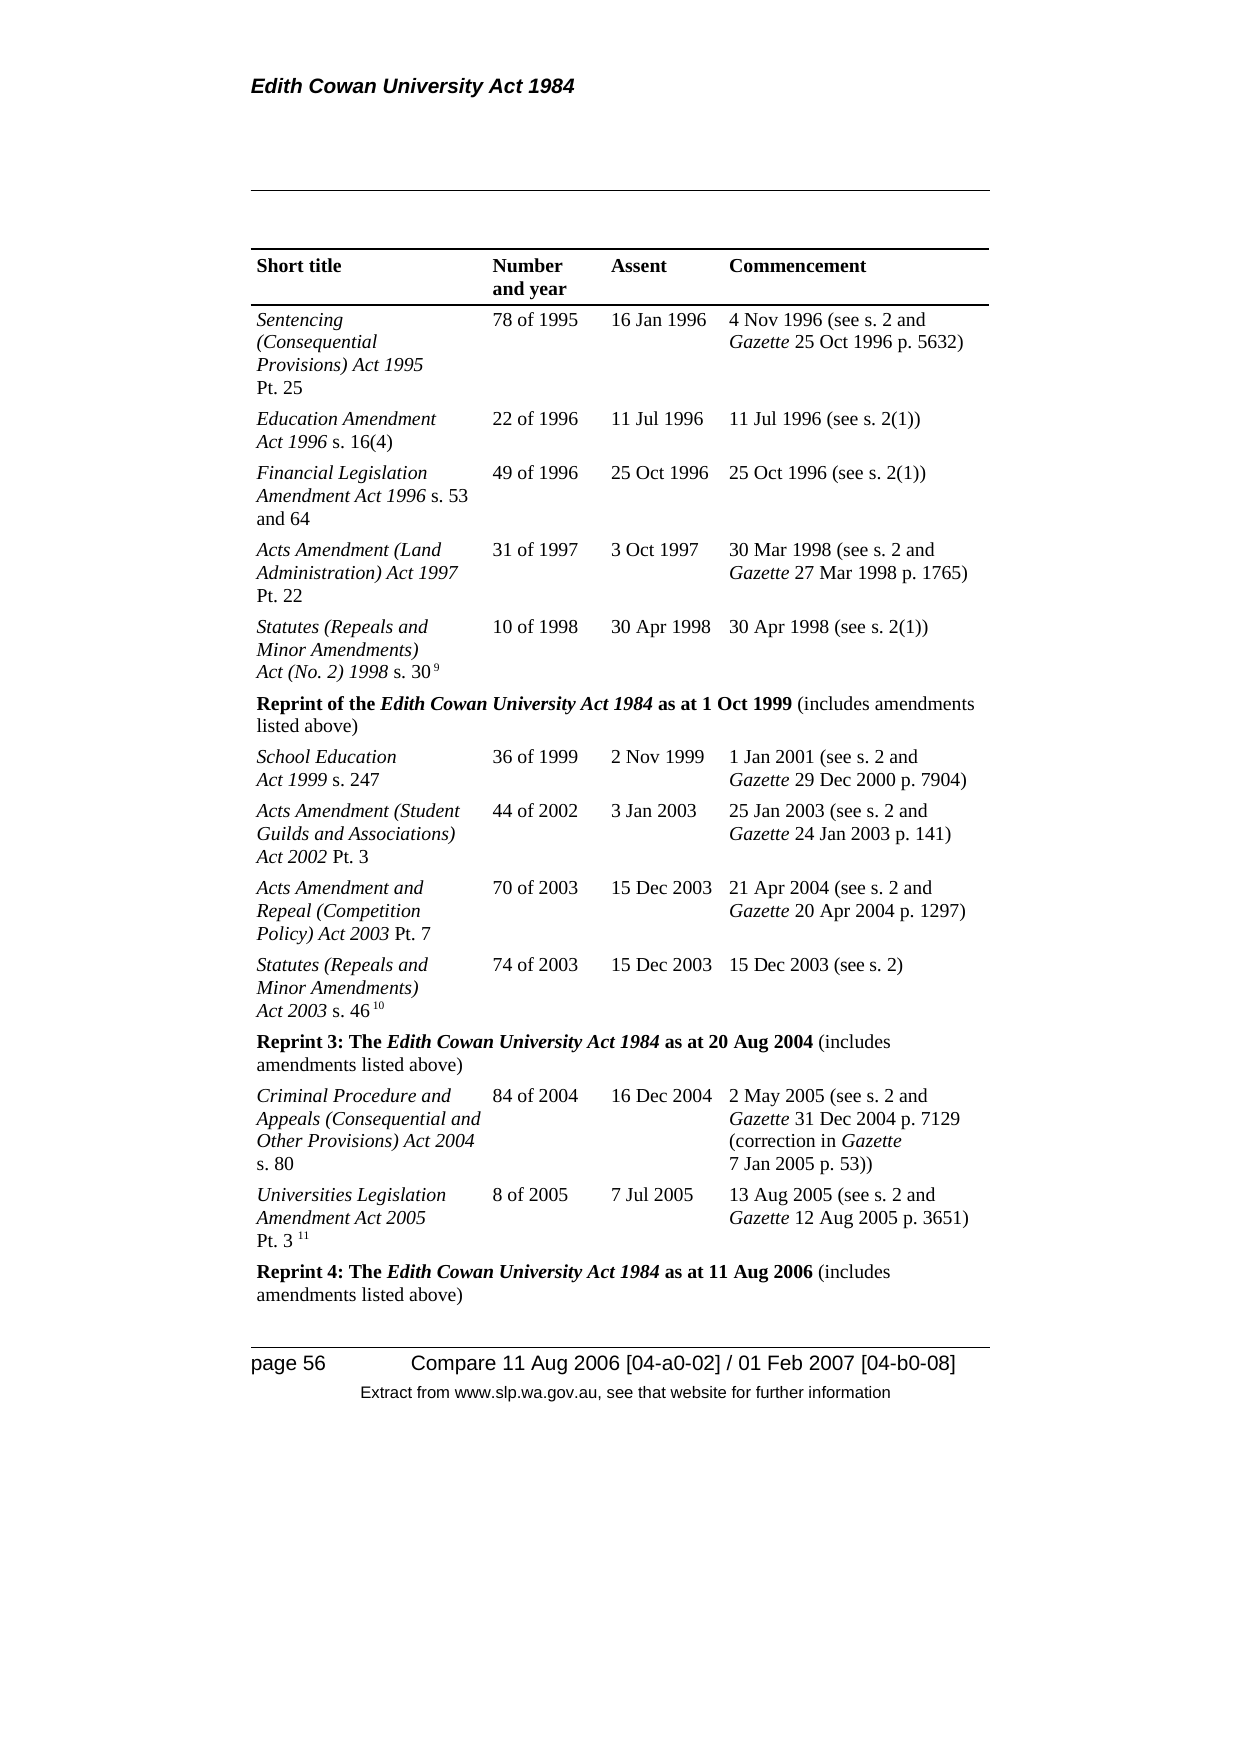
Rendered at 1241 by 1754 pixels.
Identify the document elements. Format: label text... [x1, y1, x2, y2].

table_cell Financial Legislation Amendment Act 1996 s. 53 and 64 [251, 457, 487, 534]
table_cell Statutes (Repeals and Minor Amendments) Act 2003 s. 46 10 [251, 949, 487, 1026]
table_cell 30 Apr 1998 (see s. 2(1)) [723, 611, 989, 687]
table_header Commencement [723, 250, 989, 303]
table_cell Acts Amendment (Land Administration) Act 1997 Pt. 22 [251, 534, 487, 611]
table_cell Reprint of the Edith Cowan University Act 1984 as at 1 Oct 1999 (includes amendments listed above) [251, 688, 989, 741]
table_cell 36 of 1999 [487, 741, 605, 795]
table_cell 31 of 1997 [487, 534, 605, 611]
table_cell 10 of 1998 [487, 611, 605, 687]
table_cell 16 Jan 1996 [605, 306, 723, 403]
table_cell 21 Apr 2004 (see s. 2 and Gazette 20 Apr 2004 p. 1297) [723, 872, 989, 949]
table_cell 25 Oct 1996 (see s. 2(1)) [723, 457, 989, 534]
table_cell 84 of 2004 [487, 1080, 605, 1179]
table_cell Acts Amendment (Student Guilds and Associations) Act 2002 Pt. 3 [251, 795, 487, 872]
table_cell Criminal Procedure and Appeals (Consequential and Other Provisions) Act 2004 s. 80 [251, 1080, 487, 1179]
table_cell 2 Nov 1999 [605, 741, 723, 795]
table_cell Universities Legislation Amendment Act 2005 Pt. 3 11 [251, 1179, 487, 1256]
table_cell 4 Nov 1996 (see s. 2 and Gazette 25 Oct 1996 p. 5632) [723, 306, 989, 403]
table_cell 22 of 1996 [487, 403, 605, 457]
table_cell 25 Jan 2003 (see s. 2 and Gazette 24 Jan 2003 p. 141) [723, 795, 989, 872]
table_cell 3 Oct 1997 [605, 534, 723, 611]
table_cell 74 of 2003 [487, 949, 605, 1026]
table_cell 16 Dec 2004 [605, 1080, 723, 1179]
table_cell Education Amendment Act 1996 s. 16(4) [251, 403, 487, 457]
table_cell 11 Jul 1996 [605, 403, 723, 457]
table_cell 70 of 2003 [487, 872, 605, 949]
table_cell 2 May 2005 (see s. 2 and Gazette 31 Dec 2004 p. 7129 (correction in Gazette 7 Jan 2005 p. 53)) [723, 1080, 989, 1179]
table_cell 30 Apr 1998 [605, 611, 723, 687]
table_cell Acts Amendment and Repeal (Competition Policy) Act 2003 Pt. 7 [251, 872, 487, 949]
table_cell 44 of 2002 [487, 795, 605, 872]
table_cell 78 of 1995 [487, 306, 605, 403]
table_cell 30 Mar 1998 (see s. 2 and Gazette 27 Mar 1998 p. 1765) [723, 534, 989, 611]
table_cell 13 Aug 2005 (see s. 2 and Gazette 12 Aug 2005 p. 3651) [723, 1179, 989, 1256]
table_cell 8 of 2005 [487, 1179, 605, 1256]
table_cell 49 of 1996 [487, 457, 605, 534]
table_header Assent [605, 250, 723, 303]
table_cell 7 Jul 2005 [605, 1179, 723, 1256]
table_cell Statutes (Repeals and Minor Amendments) Act (No. 2) 1998 s. 30 9 [251, 611, 487, 687]
table_cell 11 Jul 1996 (see s. 2(1)) [723, 403, 989, 457]
table_cell School Education Act 1999 s. 247 [251, 741, 487, 795]
table_cell 1 Jan 2001 (see s. 2 and Gazette 29 Dec 2000 p. 7904) [723, 741, 989, 795]
table_cell 25 Oct 1996 [605, 457, 723, 534]
table_cell 3 Jan 2003 [605, 795, 723, 872]
table_cell 15 Dec 2003 (see s. 2) [723, 949, 989, 1026]
table_cell Sentencing (Consequential Provisions) Act 1995 Pt. 25 [251, 306, 487, 403]
table_header Number and year [487, 250, 605, 303]
table_cell 15 Dec 2003 [605, 872, 723, 949]
table_cell Reprint 4: The Edith Cowan University Act 1984 as at 11 Aug 2006 (includes amendments listed above) [251, 1256, 989, 1310]
table_cell Reprint 3: The Edith Cowan University Act 1984 as at 20 Aug 2004 (includes amendments listed above) [251, 1026, 989, 1079]
table_header Short title [251, 250, 487, 303]
table_cell 15 Dec 2003 [605, 949, 723, 1026]
